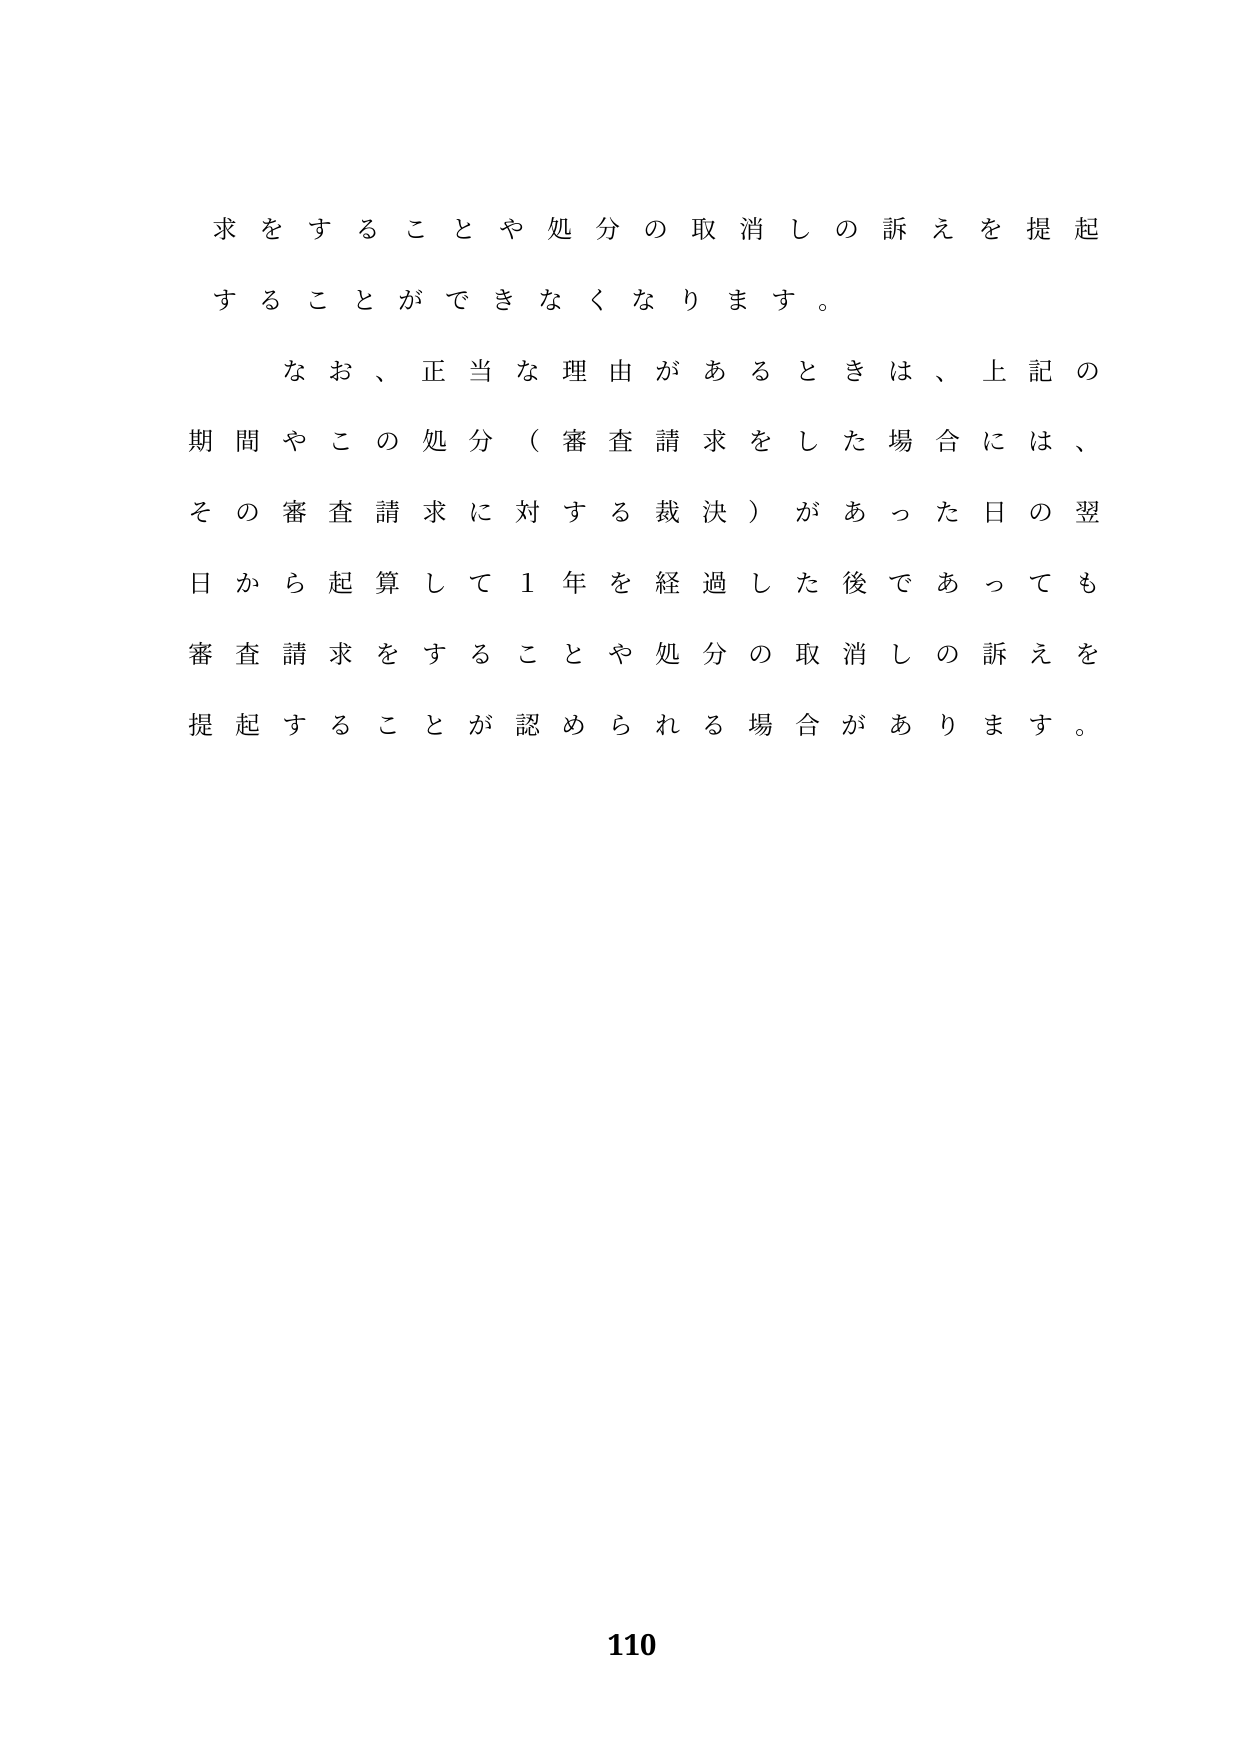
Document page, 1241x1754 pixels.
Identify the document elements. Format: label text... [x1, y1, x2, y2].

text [165, 192, 1122, 334]
text なお、正当な理由があるときは、上記の期間やこの処分（審査請求をした場合には、その審査請求に対する裁決）があった日の翌日から起算して１年を経過した後であっても審査請求をすることや処分の取消しの訴えを提起することが認められる場合があります。 [142, 334, 1122, 759]
